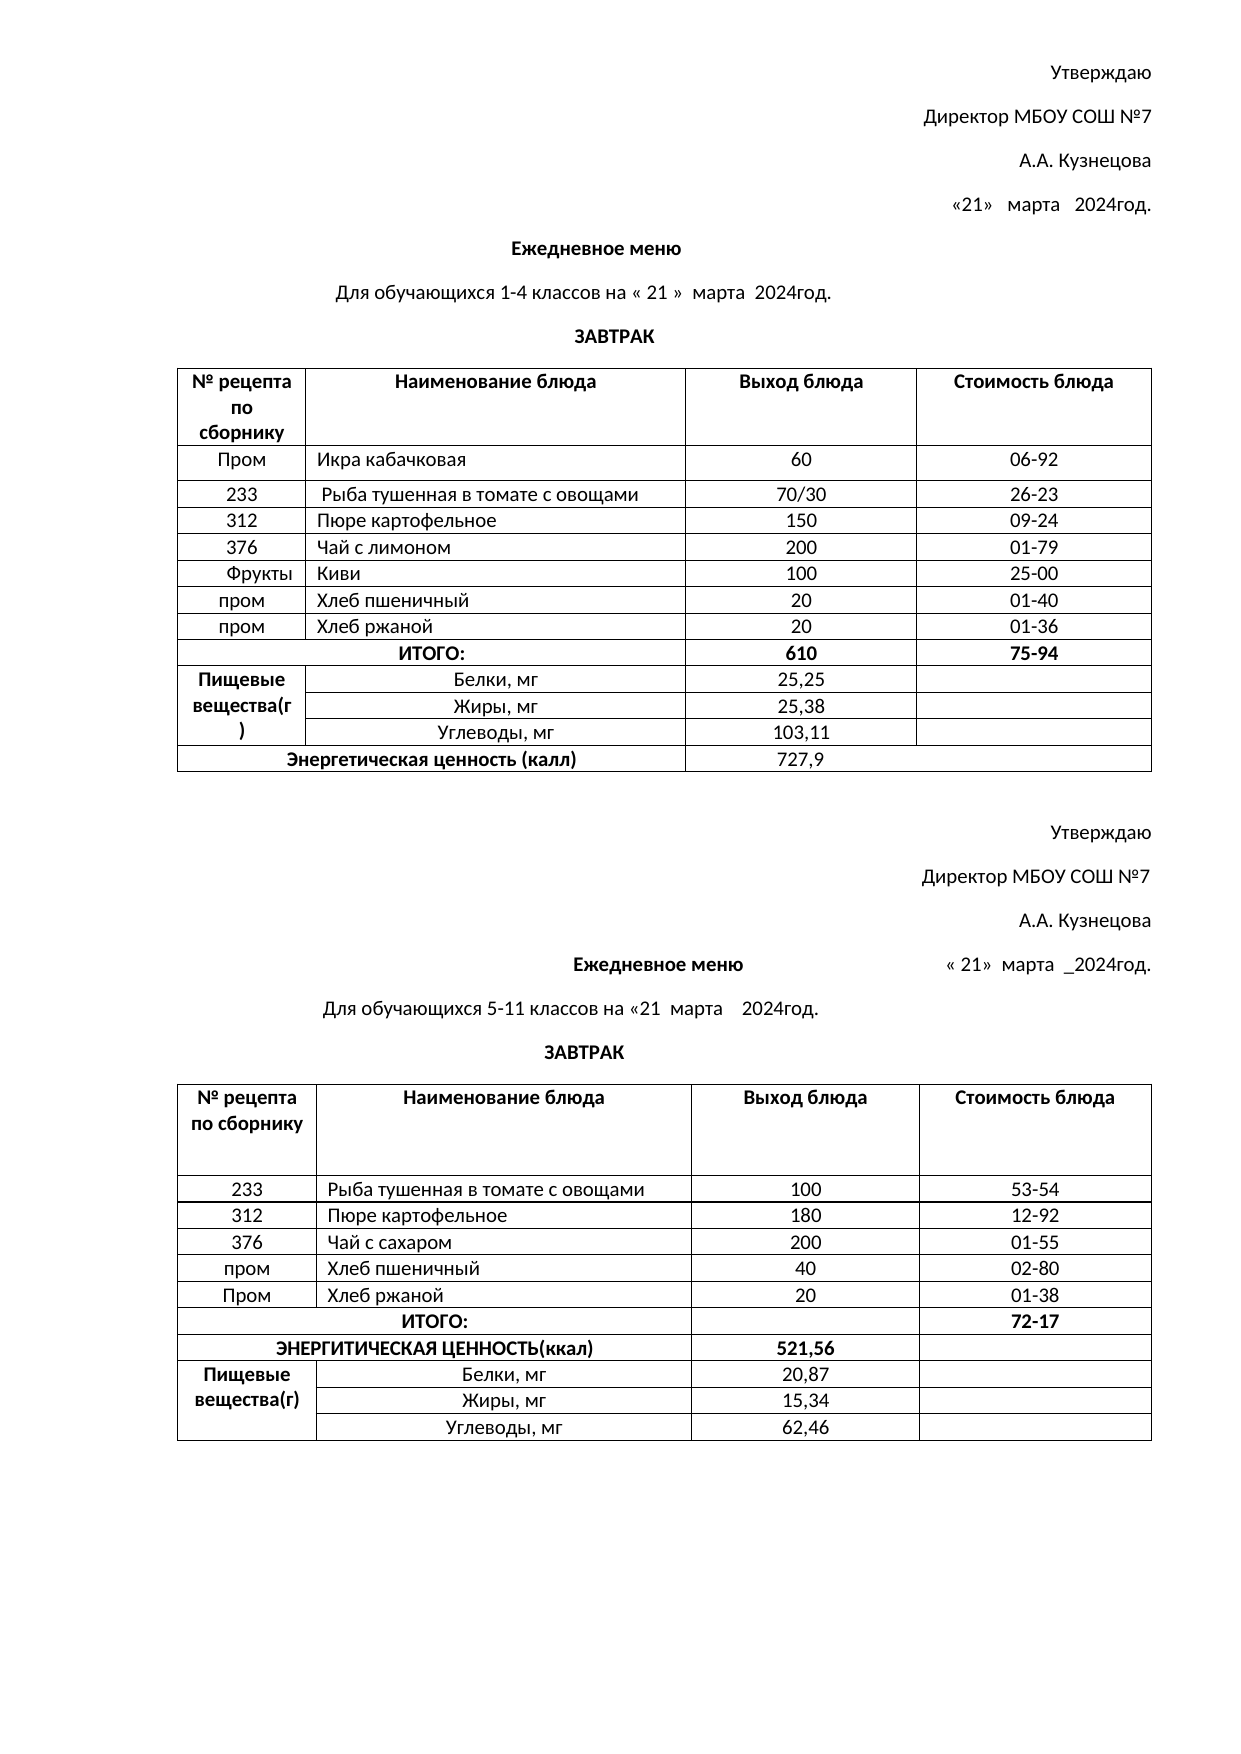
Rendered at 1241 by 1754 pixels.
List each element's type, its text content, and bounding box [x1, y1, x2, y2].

table_cell 53-54 [920, 1176, 1151, 1201]
table_cell Хлеб ржаной [306, 614, 685, 639]
table_cell Фрукты [178, 561, 305, 586]
text ЗАВТРАК [177, 323, 1152, 349]
table_cell 20,87 [692, 1361, 919, 1387]
table_cell Хлеб ржаной [317, 1282, 691, 1307]
table_cell 233 [178, 1176, 316, 1201]
table_cell 20 [686, 587, 916, 612]
table_cell [917, 666, 1151, 692]
table_cell 521,56 [692, 1335, 919, 1360]
table_cell Пром [178, 446, 305, 480]
table_cell пром [178, 1255, 316, 1281]
table_cell 200 [692, 1229, 919, 1254]
table_cell 25-00 [917, 561, 1151, 586]
table_header Выход блюда [686, 369, 916, 445]
text А.А. Кузнецова [177, 907, 1152, 933]
text Ежедневное меню « 21» марта _2024год. [177, 951, 1152, 977]
table_cell Белки, мг [317, 1361, 691, 1387]
table_cell Углеводы, мг [317, 1414, 691, 1439]
table_cell Рыба тушенная в томате с овощами [306, 481, 685, 507]
table_cell 20 [686, 614, 916, 639]
table_cell Икра кабачковая [306, 446, 685, 480]
table_cell 150 [686, 508, 916, 533]
table_cell 12-92 [920, 1203, 1151, 1228]
table_cell 40 [692, 1255, 919, 1281]
table_cell [917, 719, 1151, 745]
table_cell 20 [692, 1282, 919, 1307]
text Для обучающихся 5-11 классов на «21 марта 2024год. [177, 995, 1152, 1021]
text Для обучающихся 1-4 классов на « 21 » марта 2024год. [177, 279, 1152, 305]
table_cell 25,38 [686, 693, 916, 718]
table_cell [920, 1335, 1151, 1360]
table_header Наименование блюда [306, 369, 685, 445]
table_cell пром [178, 614, 305, 639]
text Утверждаю [177, 819, 1152, 844]
table_cell 100 [692, 1176, 919, 1201]
table_cell [920, 1388, 1151, 1413]
table_cell Углеводы, мг [306, 719, 685, 745]
table_cell 70/30 [686, 481, 916, 507]
table_cell 62,46 [692, 1414, 919, 1439]
table_header Наименование блюда [317, 1085, 691, 1175]
table_cell 610 [686, 640, 916, 665]
table_cell 15,34 [692, 1388, 919, 1413]
table_cell [692, 1308, 919, 1334]
table_cell [920, 1361, 1151, 1387]
table_cell 06-92 [917, 446, 1151, 480]
table_cell [920, 1414, 1151, 1439]
table_cell 103,11 [686, 719, 916, 745]
table_cell Пищевые вещества(г) [178, 666, 305, 745]
table_cell Хлеб пшеничный [306, 587, 685, 612]
text Директор МБОУ СОШ №7 [177, 103, 1152, 128]
text «21» марта 2024год. [177, 191, 1152, 217]
table_cell ИТОГО: [178, 640, 685, 665]
table_cell 02-80 [920, 1255, 1151, 1281]
table_cell 09-24 [917, 508, 1151, 533]
table_cell 26-23 [917, 481, 1151, 507]
table_cell ИТОГО: [178, 1308, 691, 1334]
table_cell 200 [686, 534, 916, 559]
table_header № рецепта по сборнику [178, 1085, 316, 1175]
table_cell Пюре картофельное [306, 508, 685, 533]
table_cell [917, 693, 1151, 718]
table_cell 25,25 [686, 666, 916, 692]
table_cell Жиры, мг [306, 693, 685, 718]
table_header Стоимость блюда [917, 369, 1151, 445]
table_cell 376 [178, 1229, 316, 1254]
table_cell Чай с лимоном [306, 534, 685, 559]
table_cell Пром [178, 1282, 316, 1307]
table_cell Пищевые вещества(г) [178, 1361, 316, 1439]
table_cell 01-79 [917, 534, 1151, 559]
table_header № рецепта по сборнику [178, 369, 305, 445]
text Директор МБОУ СОШ №7 [177, 863, 1152, 888]
table_cell 312 [178, 508, 305, 533]
table_header Выход блюда [692, 1085, 919, 1175]
table_cell пром [178, 587, 305, 612]
table_cell 376 [178, 534, 305, 559]
text ЗАВТРАК [177, 1039, 1152, 1065]
table_cell Пюре картофельное [317, 1203, 691, 1228]
text Ежедневное меню [177, 235, 1152, 261]
table_cell 72-17 [920, 1308, 1151, 1334]
table_cell 312 [178, 1203, 316, 1228]
table_header Стоимость блюда [920, 1085, 1151, 1175]
table_cell Энергетическая ценность (калл) [178, 746, 685, 771]
table_cell 233 [178, 481, 305, 507]
table_cell Жиры, мг [317, 1388, 691, 1413]
table_cell 180 [692, 1203, 919, 1228]
table_cell ЭНЕРГИТИЧЕСКАЯ ЦЕННОСТЬ(ккал) [178, 1335, 691, 1360]
table_cell 01-38 [920, 1282, 1151, 1307]
table_cell 01-36 [917, 614, 1151, 639]
table_cell 75-94 [917, 640, 1151, 665]
table_cell 100 [686, 561, 916, 586]
text А.А. Кузнецова [177, 147, 1152, 173]
table_cell 60 [686, 446, 916, 480]
table_cell 01-55 [920, 1229, 1151, 1254]
text Утверждаю [177, 59, 1152, 84]
table_cell Рыба тушенная в томате с овощами [317, 1176, 691, 1201]
table_cell 727,9 [686, 746, 1151, 771]
table_cell Чай с сахаром [317, 1229, 691, 1254]
table_cell Белки, мг [306, 666, 685, 692]
table_cell Киви [306, 561, 685, 586]
table_cell Хлеб пшеничный [317, 1255, 691, 1281]
table_cell 01-40 [917, 587, 1151, 612]
